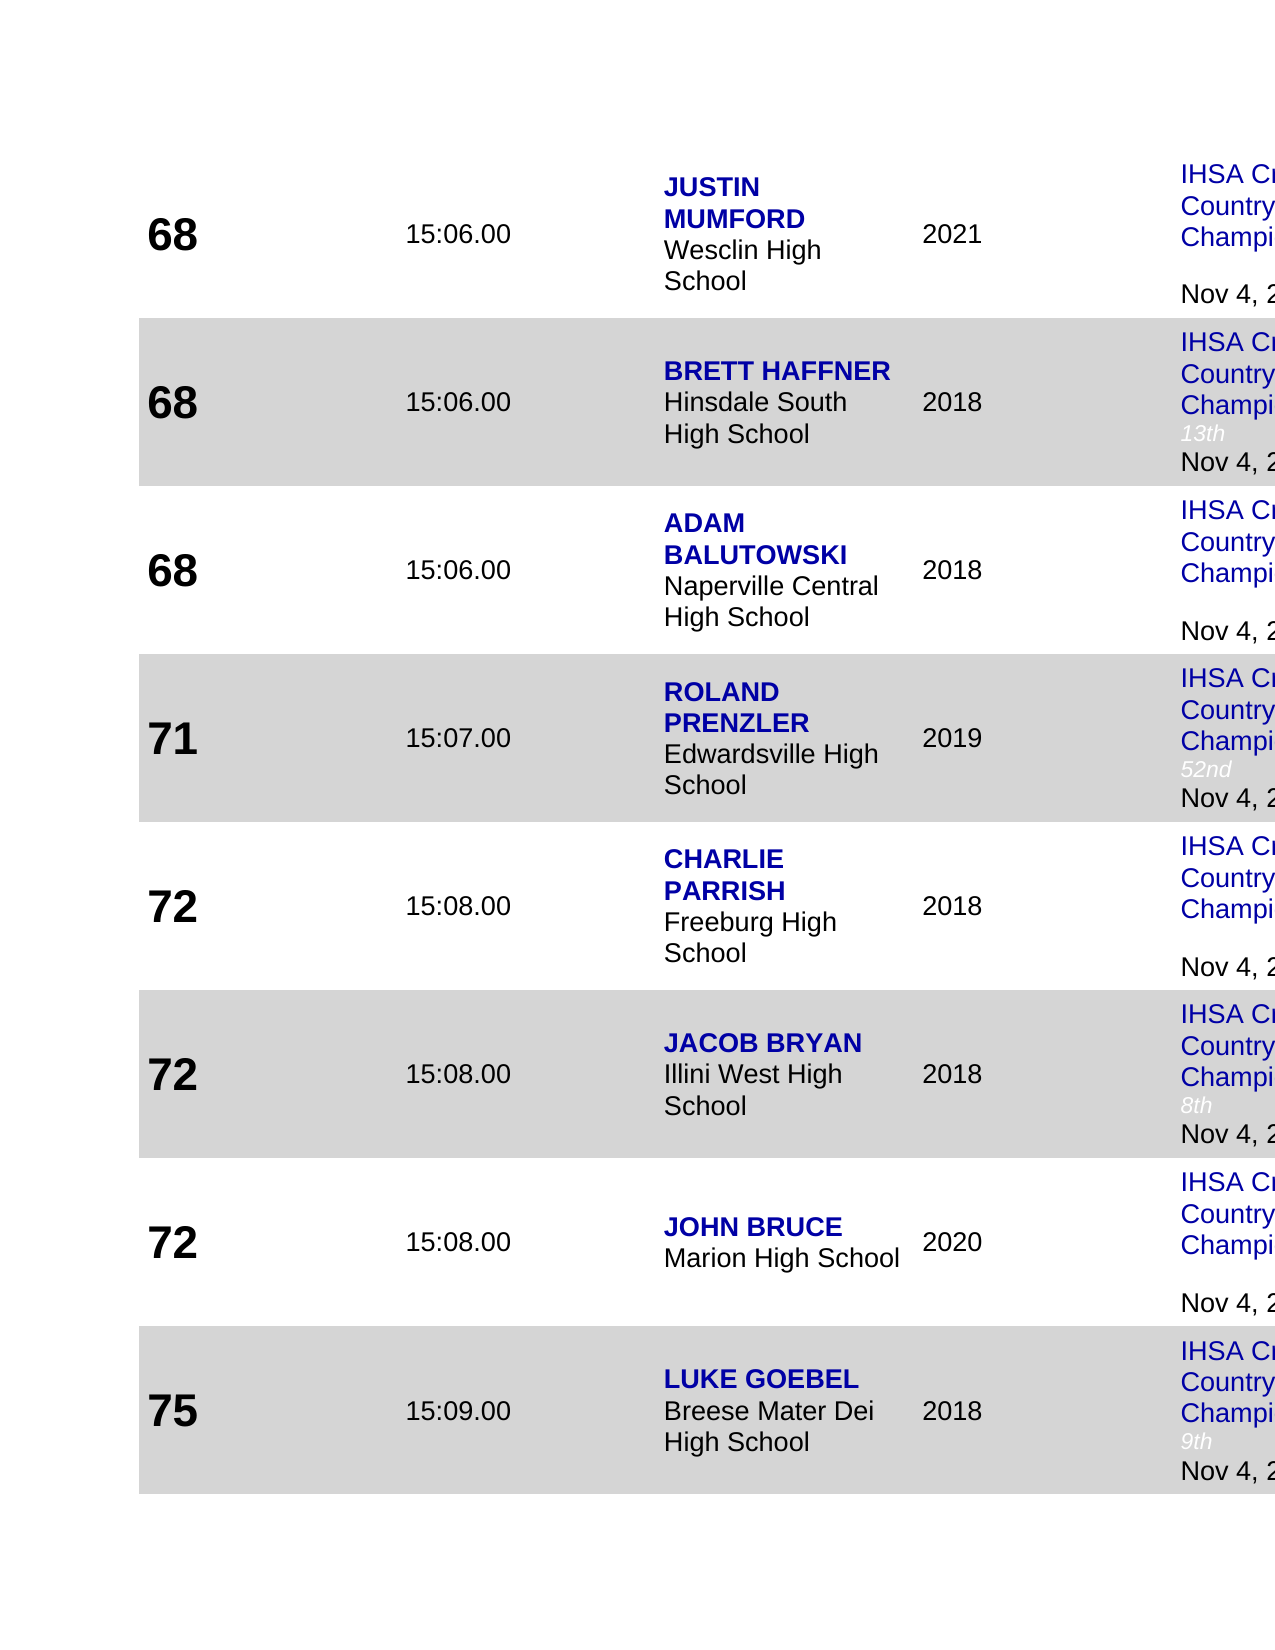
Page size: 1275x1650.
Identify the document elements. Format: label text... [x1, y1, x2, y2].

table_cell JOHN BRUCE Marion High School [655, 1158, 914, 1326]
table_cell 71 [139, 654, 397, 822]
table_cell 2018 [914, 822, 1172, 990]
table_cell 72 [139, 1158, 397, 1326]
table_cell 2018 [914, 1326, 1172, 1494]
table_cell 2018 [914, 990, 1172, 1158]
table_cell IHSA Cross Country State Championship 52nd Nov 4, 2017 [1172, 654, 1275, 822]
table_cell JUSTIN MUMFORD Wesclin High School [655, 150, 914, 318]
table_cell ROLAND PRENZLER Edwardsville High School [655, 654, 914, 822]
table_cell 15:08.00 [397, 822, 655, 990]
table_cell 68 [139, 318, 397, 486]
table_cell 2018 [914, 486, 1172, 654]
table_cell 72 [139, 822, 397, 990]
table_cell 15:08.00 [397, 1158, 655, 1326]
table_cell 68 [139, 486, 397, 654]
table_cell IHSA Cross Country State Championship 7th Nov 4, 2017 [1172, 822, 1275, 990]
table_cell IHSA Cross Country State Championship 13th Nov 4, 2017 [1172, 318, 1275, 486]
table_cell 2021 [914, 150, 1172, 318]
table_cell 72 [139, 990, 397, 1158]
table_cell CHARLIE PARRISH Freeburg High School [655, 822, 914, 990]
table_cell 15:06.00 [397, 150, 655, 318]
table_cell IHSA Cross Country State Championship 6th Nov 4, 2017 [1172, 150, 1275, 318]
table_cell IHSA Cross Country State Championship 14th Nov 4, 2017 [1172, 1158, 1275, 1326]
table_cell JACOB BRYAN Illini West High School [655, 990, 914, 1158]
table_cell 15:07.00 [397, 654, 655, 822]
table_cell 15:08.00 [397, 990, 655, 1158]
table_cell 15:06.00 [397, 318, 655, 486]
table_cell 2019 [914, 654, 1172, 822]
table_cell 15:09.00 [397, 1326, 655, 1494]
table_cell 15:06.00 [397, 486, 655, 654]
table_cell 2018 [914, 318, 1172, 486]
table_cell 2020 [914, 1158, 1172, 1326]
table_cell IHSA Cross Country State Championship 51st Nov 4, 2017 [1172, 486, 1275, 654]
table_cell BRETT HAFFNER Hinsdale South High School [655, 318, 914, 486]
table_cell IHSA Cross Country State Championship 9th Nov 4, 2017 [1172, 1326, 1275, 1494]
table_cell ADAM BALUTOWSKI Naperville Central High School [655, 486, 914, 654]
table_cell IHSA Cross Country State Championship 8th Nov 4, 2017 [1172, 990, 1275, 1158]
table_cell LUKE GOEBEL Breese Mater Dei High School [655, 1326, 914, 1494]
table_cell 75 [139, 1326, 397, 1494]
table_cell 68 [139, 150, 397, 318]
